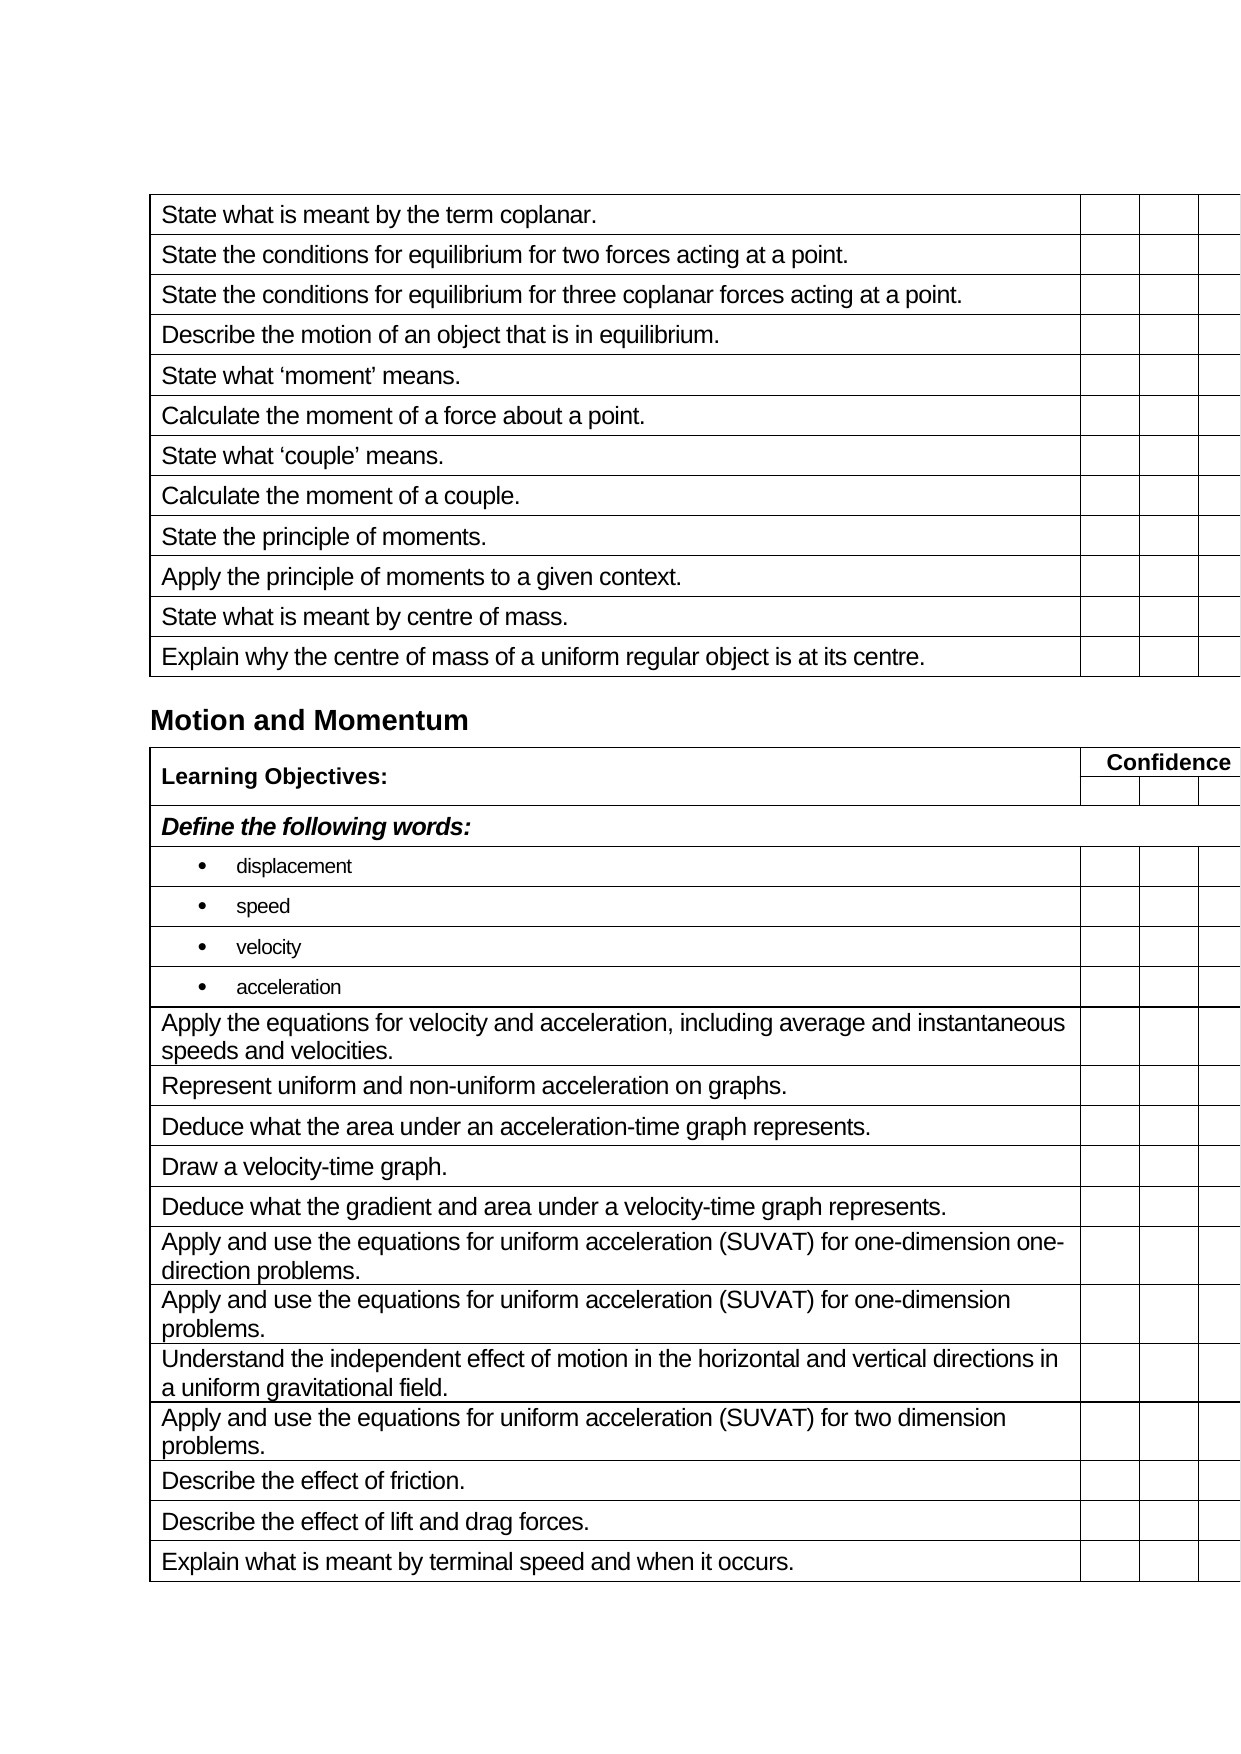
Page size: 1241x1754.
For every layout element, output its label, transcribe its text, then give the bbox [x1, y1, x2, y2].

table_cell Calculate the moment of a couple. [151, 476, 1080, 515]
table_cell State the principle of moments. [151, 516, 1080, 555]
table_cell velocity [151, 927, 1080, 966]
table_cell [1140, 1227, 1198, 1284]
table_cell [1081, 476, 1139, 515]
table_cell [1199, 436, 1240, 475]
table_cell Define the following words: [151, 806, 1240, 846]
table_cell [1140, 637, 1198, 676]
table_cell [1199, 1461, 1240, 1500]
table_cell [1199, 1187, 1240, 1226]
table_cell [1140, 847, 1198, 886]
table_cell [1199, 516, 1240, 555]
table_cell [1199, 637, 1240, 676]
table_cell [1140, 556, 1198, 596]
table_cell [1081, 1187, 1139, 1226]
table_cell [1081, 1066, 1139, 1105]
table_cell [1140, 476, 1198, 515]
table_cell State what ‘couple’ means. [151, 436, 1080, 475]
table_cell displacement [151, 847, 1080, 886]
table_cell [1199, 1285, 1240, 1343]
table_cell Deduce what the gradient and area under a velocity-time graph represents. [151, 1187, 1080, 1226]
table_cell [1140, 597, 1198, 636]
table_cell Apply the equations for velocity and acceleration, including average and instantaneous speeds and velocities. [151, 1008, 1080, 1065]
table_cell Deduce what the area under an acceleration-time graph represents. [151, 1106, 1080, 1145]
table_cell [1081, 1501, 1139, 1540]
table_cell [1199, 235, 1240, 274]
table_cell [1081, 556, 1139, 596]
table_cell [1199, 887, 1240, 926]
table_cell [1140, 927, 1198, 966]
table_cell [1081, 887, 1139, 926]
table_cell State what is meant by the term coplanar. [151, 195, 1080, 234]
table_cell [1140, 1187, 1198, 1226]
table_cell State what is meant by centre of mass. [151, 597, 1080, 636]
table_cell [1140, 1008, 1198, 1065]
table_cell [1140, 275, 1198, 314]
table_cell [1199, 1066, 1240, 1105]
table_cell [1081, 1008, 1139, 1065]
table_header Confidence [1081, 748, 1240, 776]
table_cell State the conditions for equilibrium for two forces acting at a point. [151, 235, 1080, 274]
table_cell [1199, 1501, 1240, 1540]
table_cell [1140, 1541, 1198, 1581]
table_cell [1199, 1146, 1240, 1186]
table_cell [1199, 1344, 1240, 1401]
table_cell [1199, 927, 1240, 966]
table_cell Describe the effect of lift and drag forces. [151, 1501, 1080, 1540]
table_cell [1081, 777, 1139, 805]
table_cell [1140, 235, 1198, 274]
table_cell Describe the motion of an object that is in equilibrium. [151, 315, 1080, 354]
table_cell [1081, 275, 1139, 314]
table_cell [1140, 1285, 1198, 1343]
table_cell [1199, 315, 1240, 354]
table_cell [1199, 847, 1240, 886]
table_cell [1140, 355, 1198, 394]
table_cell State the conditions for equilibrium for three coplanar forces acting at a point. [151, 275, 1080, 314]
table_cell [1081, 1403, 1139, 1460]
table_cell [1199, 1227, 1240, 1284]
table_cell [1081, 1285, 1139, 1343]
table_cell [1199, 195, 1240, 234]
table_cell Represent uniform and non-uniform acceleration on graphs. [151, 1066, 1080, 1105]
table_cell [1199, 556, 1240, 596]
table_cell [1199, 777, 1240, 805]
table_cell [1140, 777, 1198, 805]
table_cell [1081, 1541, 1139, 1581]
table_cell Explain what is meant by terminal speed and when it occurs. [151, 1541, 1080, 1581]
table_cell [1140, 1066, 1198, 1105]
table_cell [1081, 516, 1139, 555]
table_cell [1081, 315, 1139, 354]
table_cell [1199, 1403, 1240, 1460]
table_cell Describe the effect of friction. [151, 1461, 1080, 1500]
table_cell [1140, 967, 1198, 1006]
table_cell [1199, 597, 1240, 636]
table_cell [1081, 355, 1139, 394]
table_cell [1199, 1106, 1240, 1145]
table_cell Explain why the centre of mass of a uniform regular object is at its centre. [151, 637, 1080, 676]
table_cell Understand the independent effect of motion in the horizontal and vertical directions in a uniform gravitational field. [151, 1344, 1080, 1401]
table_cell [1081, 967, 1139, 1006]
table_cell [1081, 195, 1139, 234]
table_cell acceleration [151, 967, 1080, 1006]
table_cell [1081, 927, 1139, 966]
table_cell [1140, 887, 1198, 926]
table_cell [1081, 1106, 1139, 1145]
table_cell [1140, 436, 1198, 475]
table_cell [1081, 436, 1139, 475]
table_cell [1140, 396, 1198, 435]
table_cell [1140, 516, 1198, 555]
text Motion and Momentum [150, 703, 1090, 737]
table_cell [1081, 847, 1139, 886]
table_cell [1140, 315, 1198, 354]
table_cell [1199, 967, 1240, 1006]
table_cell [1081, 597, 1139, 636]
table_cell [1140, 1344, 1198, 1401]
table_cell Apply the principle of moments to a given context. [151, 556, 1080, 596]
table_cell [1140, 1461, 1198, 1500]
table_header Learning Objectives: [151, 748, 1080, 805]
table_cell [1081, 1146, 1139, 1186]
table_cell [1199, 1008, 1240, 1065]
table_cell Apply and use the equations for uniform acceleration (SUVAT) for one-dimension one-direction problems. [151, 1227, 1080, 1284]
table_cell [1199, 355, 1240, 394]
table_cell [1199, 396, 1240, 435]
table_cell [1081, 396, 1139, 435]
table_cell [1081, 1344, 1139, 1401]
table_cell [1140, 195, 1198, 234]
table_cell [1199, 476, 1240, 515]
table_cell [1081, 1227, 1139, 1284]
table_cell [1199, 1541, 1240, 1581]
table_cell Apply and use the equations for uniform acceleration (SUVAT) for one-dimension problems. [151, 1285, 1080, 1343]
table_cell State what ‘moment’ means. [151, 355, 1080, 394]
table_cell [1199, 275, 1240, 314]
table_cell [1081, 235, 1139, 274]
table_cell [1140, 1146, 1198, 1186]
table_cell [1081, 637, 1139, 676]
table_cell Apply and use the equations for uniform acceleration (SUVAT) for two dimension problems. [151, 1403, 1080, 1460]
table_cell [1140, 1106, 1198, 1145]
table_cell [1140, 1501, 1198, 1540]
table_cell [1081, 1461, 1139, 1500]
table_cell Calculate the moment of a force about a point. [151, 396, 1080, 435]
table_cell speed [151, 887, 1080, 926]
table_cell Draw a velocity-time graph. [151, 1146, 1080, 1186]
table_cell [1140, 1403, 1198, 1460]
